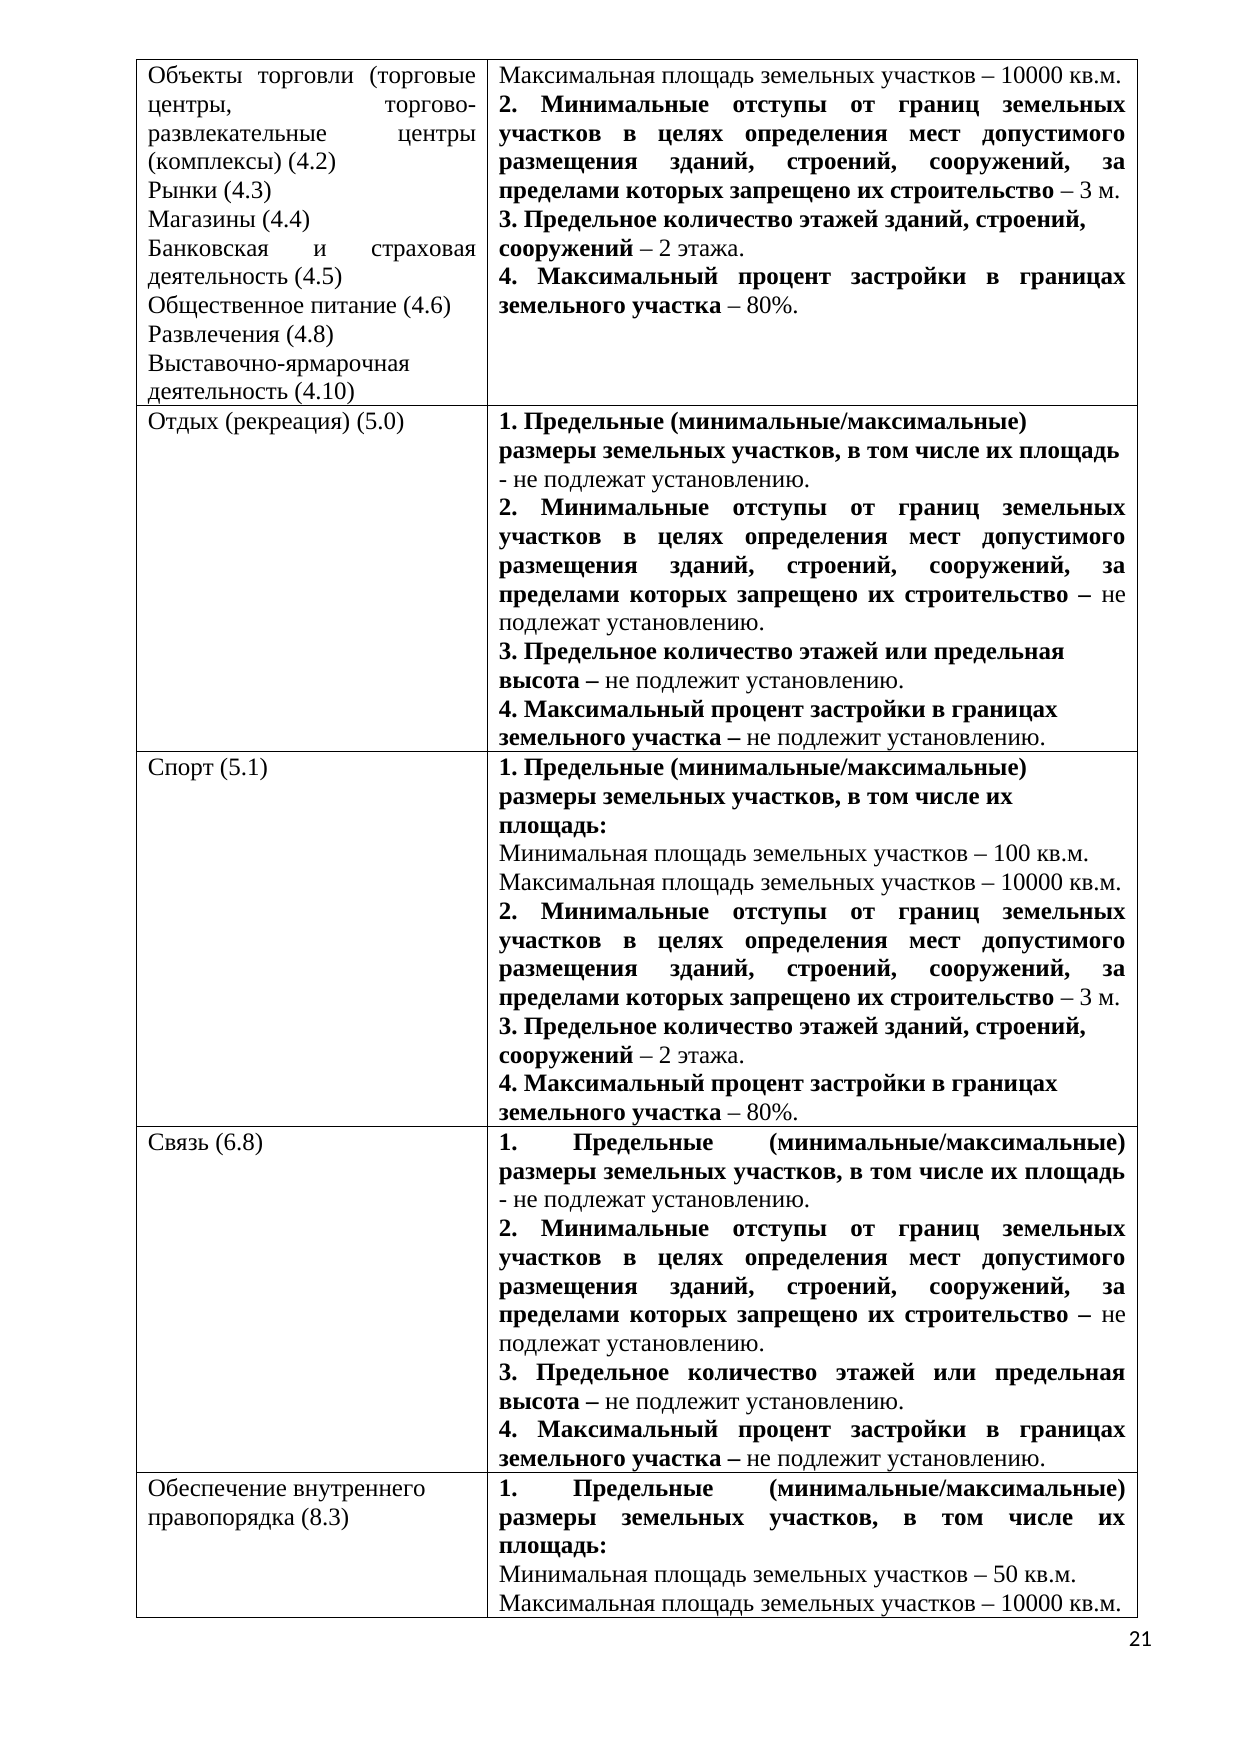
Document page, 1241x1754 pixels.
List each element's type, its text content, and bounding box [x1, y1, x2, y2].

table_cell 1. Предельные (минимальные/максимальные) размеры земельных участков, в том числе их площадь - не подлежат установлению. 2. Минимальные отступы от границ земельных участков в целях определения мест допустимого размещения зданий, строений, сооружений, за пределами которых запрещено их строительство – не подлежат установлению. 3. Предельное количество этажей или предельная высота – не подлежит установлению. 4. Максимальный процент застройки в границах земельного участка – не подлежит установлению. [488, 406, 1137, 751]
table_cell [488, 1473, 1137, 1617]
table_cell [137, 60, 487, 405]
table_cell Связь (6.8) [137, 1127, 487, 1472]
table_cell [137, 1473, 487, 1617]
table_cell Отдых (рекреация) (5.0) [137, 406, 487, 751]
table_cell Спорт (5.1) [137, 752, 487, 1126]
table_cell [488, 60, 1137, 405]
table_cell 1. Предельные (минимальные/максимальные) размеры земельных участков, в том числе их площадь - не подлежат установлению. 2. Минимальные отступы от границ земельных участков в целях определения мест допустимого размещения зданий, строений, сооружений, за пределами которых запрещено их строительство – не подлежат установлению. 3. Предельное количество этажей или предельная высота – не подлежит установлению. 4. Максимальный процент застройки в границах земельного участка – не подлежит установлению. [488, 1127, 1137, 1472]
